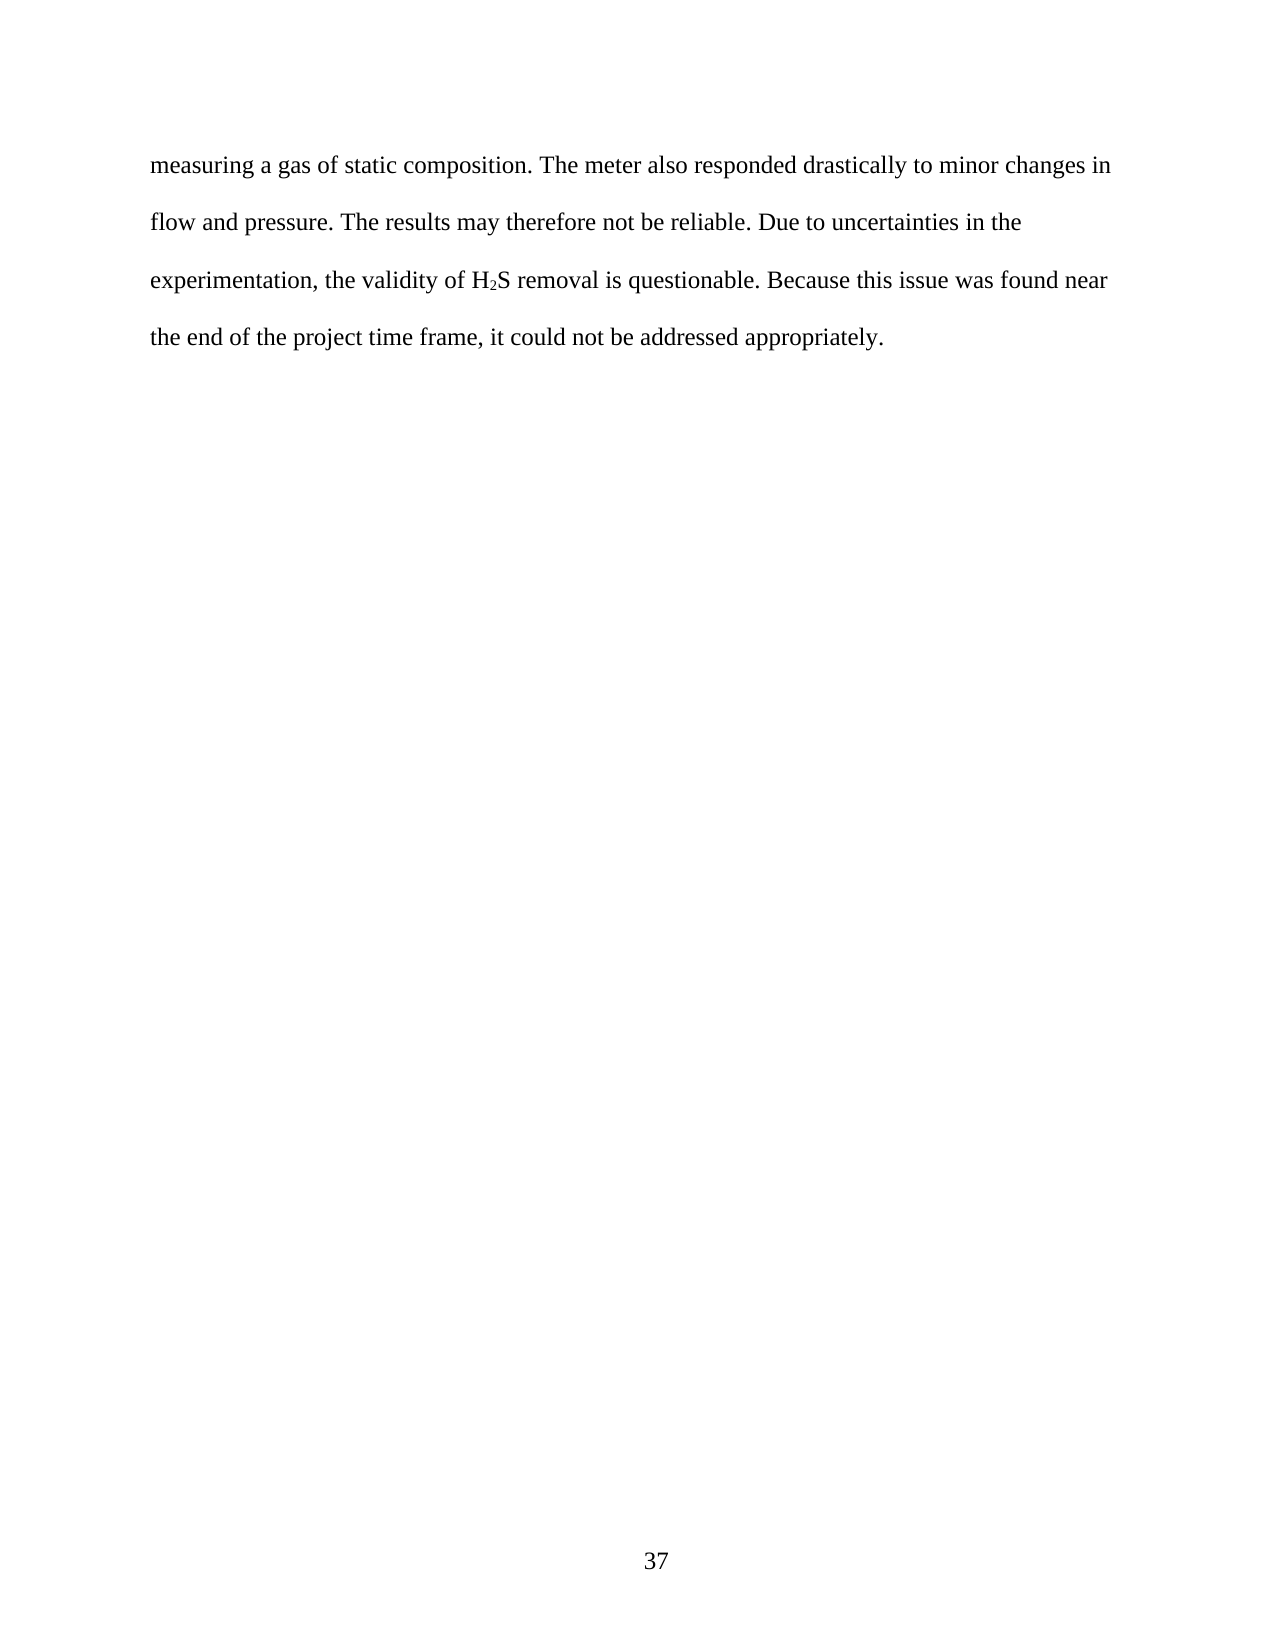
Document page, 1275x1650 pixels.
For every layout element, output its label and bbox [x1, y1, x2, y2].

text [150, 150, 1125, 351]
